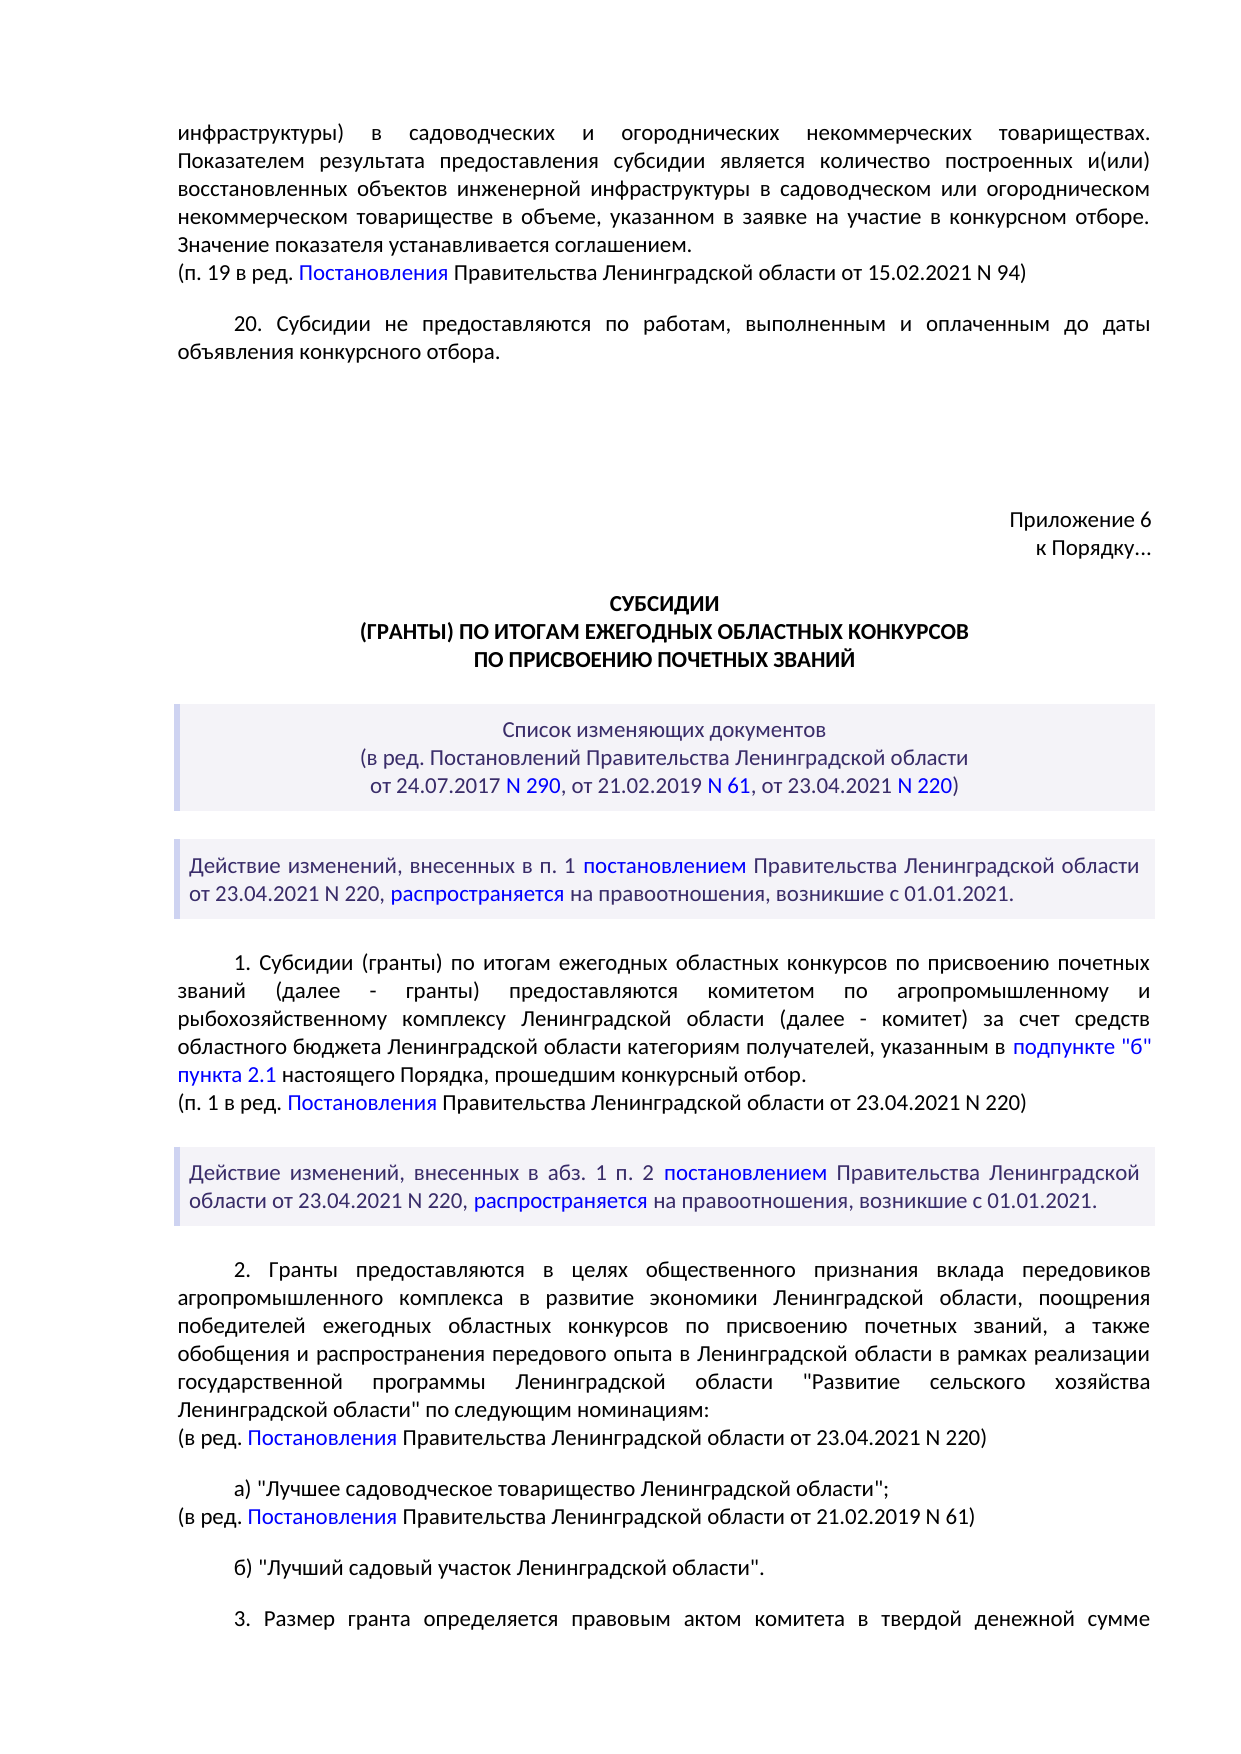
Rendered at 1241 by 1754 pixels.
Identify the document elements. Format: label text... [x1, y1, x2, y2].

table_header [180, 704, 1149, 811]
text 1. Субсидии (гранты) по итогам ежегодных областных конкурсов по присвоению почетных званий (далее - гранты) предоставляются комитетом по агропромышленному и рыбохозяйственному комплексу Ленинградской области (далее - комитет) за счет средств областного бюджета Ленинградской области категориям получателей, указанным в подпункте "б" пункта 2.1 настоящего Порядка, прошедшим конкурсный отбор. [177, 948, 1152, 1088]
text (в ред. Постановления Правительства Ленинградской области от 21.02.2019 N 61) [177, 1502, 1152, 1530]
text (п. 1 в ред. Постановления Правительства Ленинградской области от 23.04.2021 N 220) [177, 1088, 1152, 1116]
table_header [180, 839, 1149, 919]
text 20. Субсидии не предоставляются по работам, выполненным и оплаченным до даты объявления конкурсного отбора. [177, 309, 1152, 365]
text Приложение 6 [177, 505, 1152, 533]
title ПО ПРИСВОЕНИЮ ПОЧЕТНЫХ ЗВАНИЙ [177, 645, 1152, 673]
text 2. Гранты предоставляются в целях общественного признания вклада передовиков агропромышленного комплекса в развитие экономики Ленинградской области, поощрения победителей ежегодных областных конкурсов по присвоению почетных званий, а также обобщения и распространения передового опыта в Ленинградской области в рамках реализации государственной программы Ленинградской области "Развитие сельского хозяйства Ленинградской области" по следующим номинациям: [177, 1255, 1152, 1423]
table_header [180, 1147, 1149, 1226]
title (ГРАНТЫ) ПО ИТОГАМ ЕЖЕГОДНЫХ ОБЛАСТНЫХ КОНКУРСОВ [177, 617, 1152, 645]
title СУБСИДИИ [177, 589, 1152, 617]
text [177, 1604, 1152, 1632]
text к Порядку... [177, 533, 1152, 561]
text а) "Лучшее садоводческое товарищество Ленинградской области"; [177, 1474, 1152, 1502]
text (в ред. Постановления Правительства Ленинградской области от 23.04.2021 N 220) [177, 1423, 1152, 1451]
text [177, 118, 1152, 258]
text (п. 19 в ред. Постановления Правительства Ленинградской области от 15.02.2021 N 94) [177, 258, 1152, 286]
text б) "Лучший садовый участок Ленинградской области". [177, 1553, 1152, 1581]
